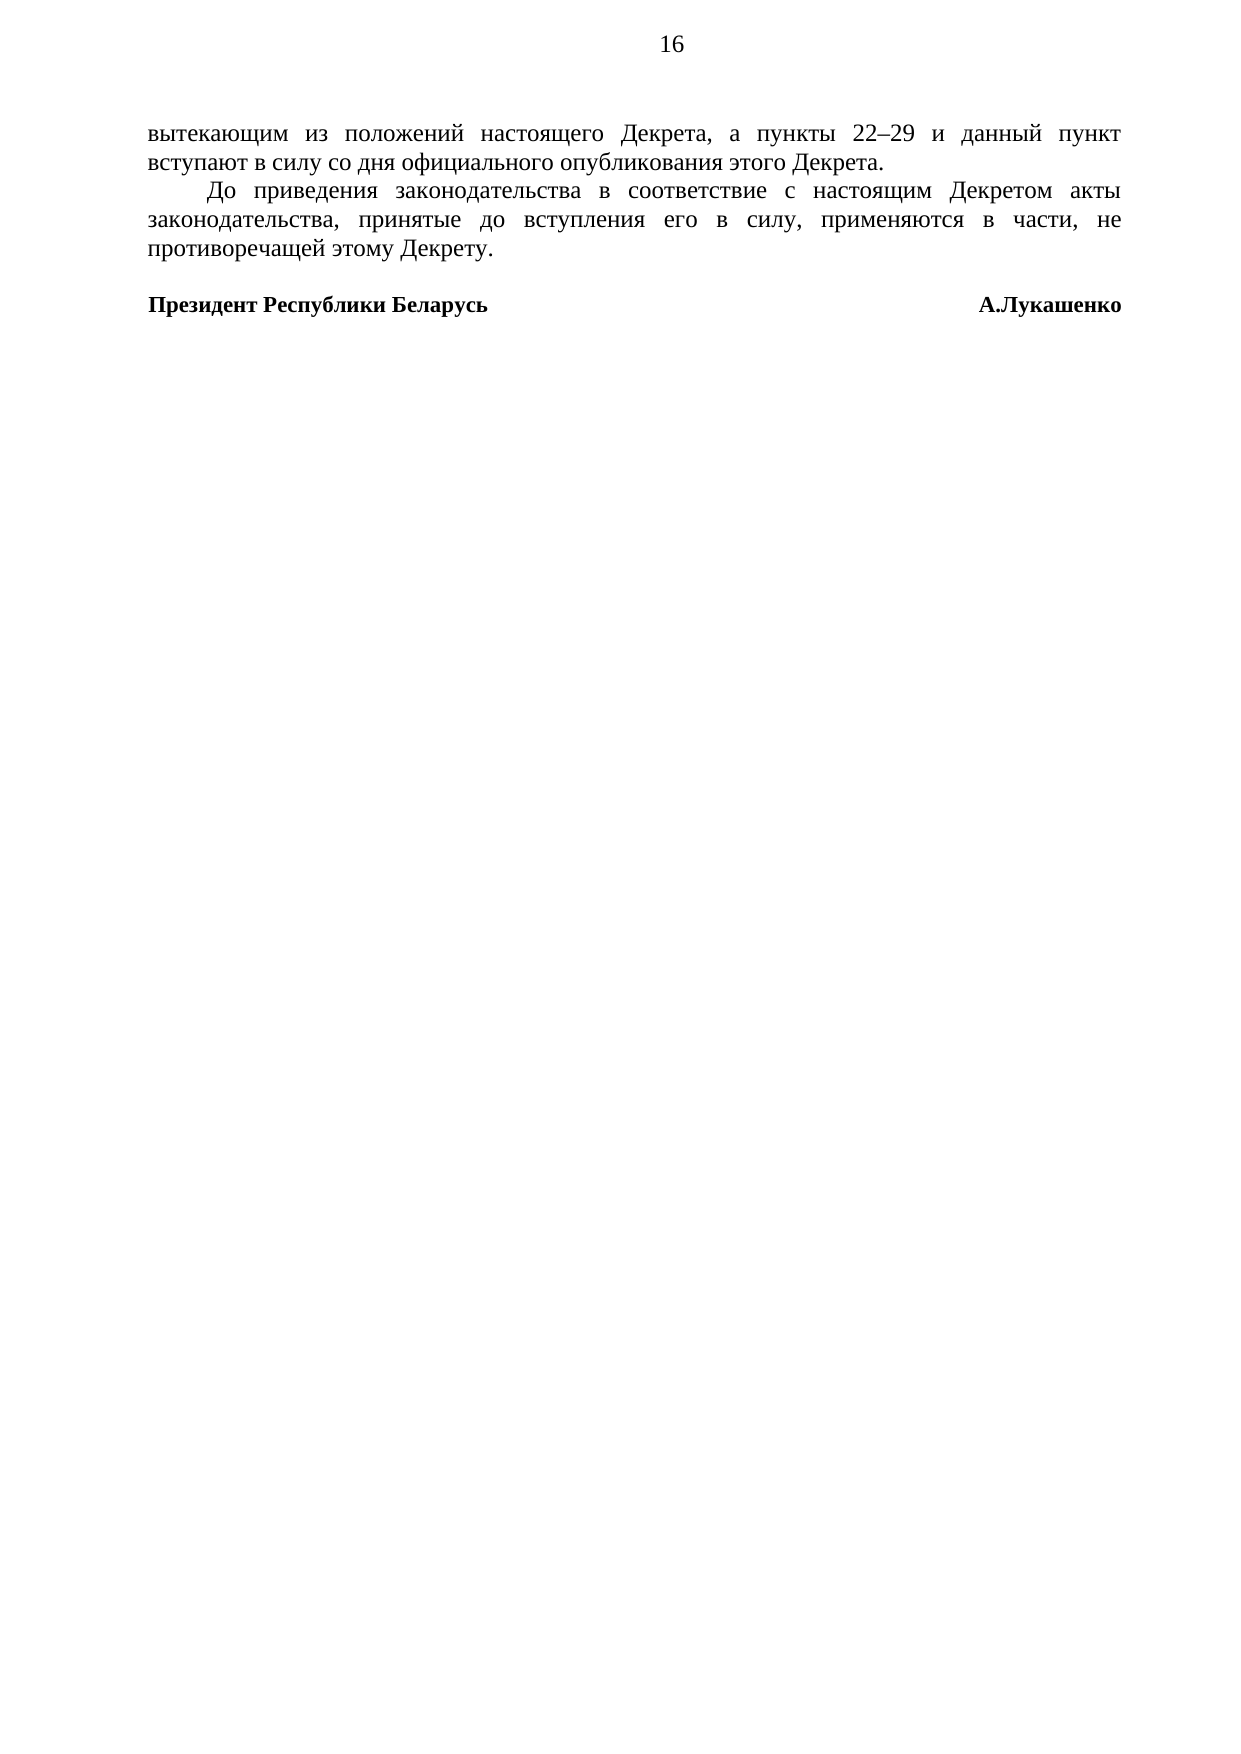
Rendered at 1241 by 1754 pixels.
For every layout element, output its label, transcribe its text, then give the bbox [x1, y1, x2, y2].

text До приведения законодательства в соответствие с настоящим Декретом акты законодательства, принятые до вступления его в силу, применяются в части, не противоречащей этому Декрету. [147, 176, 1122, 262]
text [147, 118, 1122, 176]
table_header А.Лукашенко [635, 291, 1122, 317]
table_header Президент Республики Беларусь [148, 291, 635, 317]
